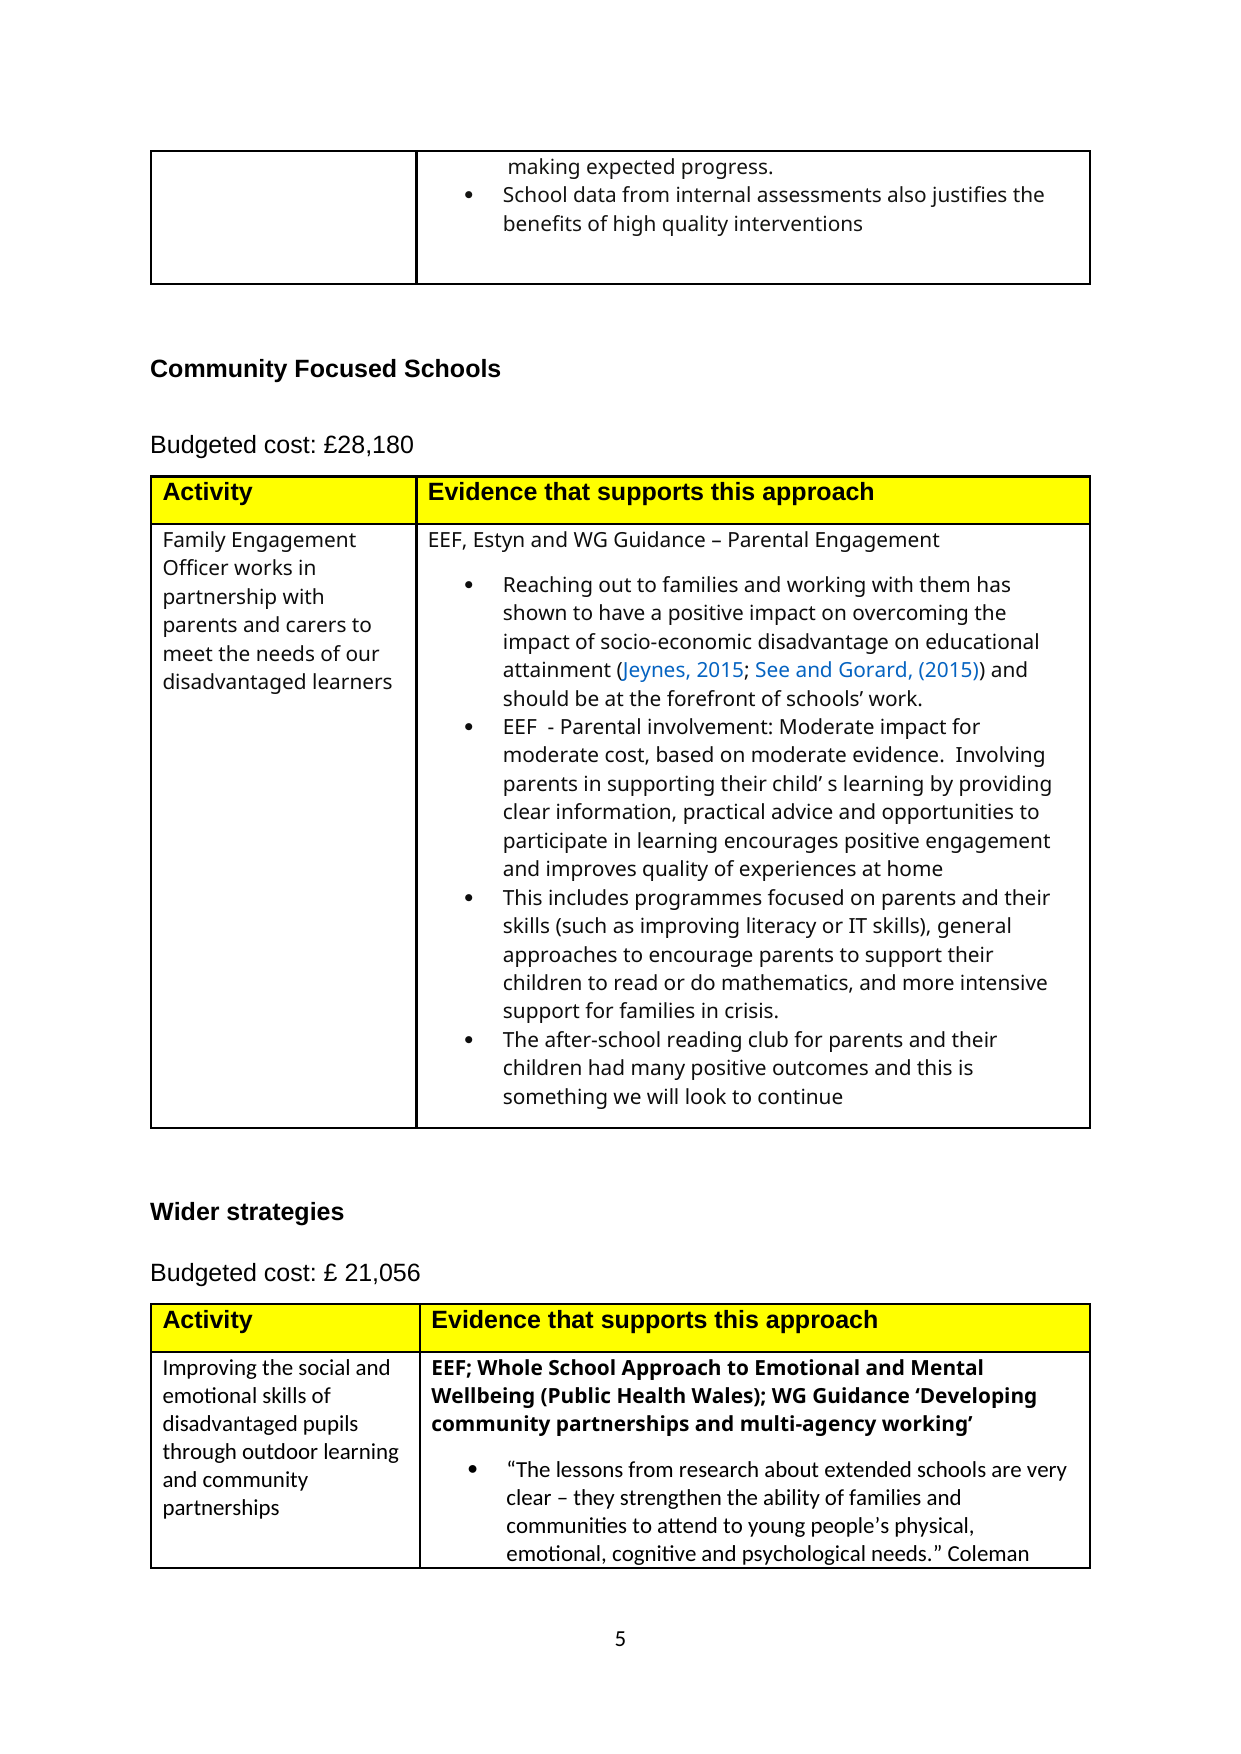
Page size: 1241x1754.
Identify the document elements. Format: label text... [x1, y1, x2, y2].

table_header Activity [152, 478, 415, 523]
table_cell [421, 1353, 1089, 1567]
table_header Evidence that supports this approach [418, 478, 1089, 523]
table_cell EEF, Estyn and WG Guidance – Parental Engagement Reaching out to families and working with them has shown to have a positive impact on overcoming the impact of socio-economic disadvantage on educational attainment (Jeynes, 2015; See and Gorard, (2015)) and should be at the forefront of schools’ work. EEF - Parental involvement: Moderate impact for moderate cost, based on moderate evidence. Involving parents in supporting their child’ s learning by providing clear information, practical advice and opportunities to participate in learning encourages positive engagement and improves quality of experiences at home This includes programmes focused on parents and their skills (such as improving literacy or IT skills), general approaches to encourage parents to support their children to read or do mathematics, and more intensive support for families in crisis. The after-school reading club for parents and their children had many positive outcomes and this is something we will look to continue [418, 525, 1089, 1127]
subtitle Wider strategies [150, 1196, 1090, 1225]
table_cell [152, 152, 415, 282]
text Budgeted cost: £ 21,056 [150, 1258, 1090, 1286]
subtitle Community Focused Schools [150, 354, 1090, 383]
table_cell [152, 1353, 419, 1567]
table_header Activity [152, 1305, 419, 1351]
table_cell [418, 152, 1089, 282]
text Budgeted cost: £28,180 [150, 430, 1090, 459]
table_cell Family Engagement Officer works in partnership with parents and carers to meet the needs of our disadvantaged learners [152, 525, 415, 1127]
table_header Evidence that supports this approach [421, 1305, 1089, 1351]
